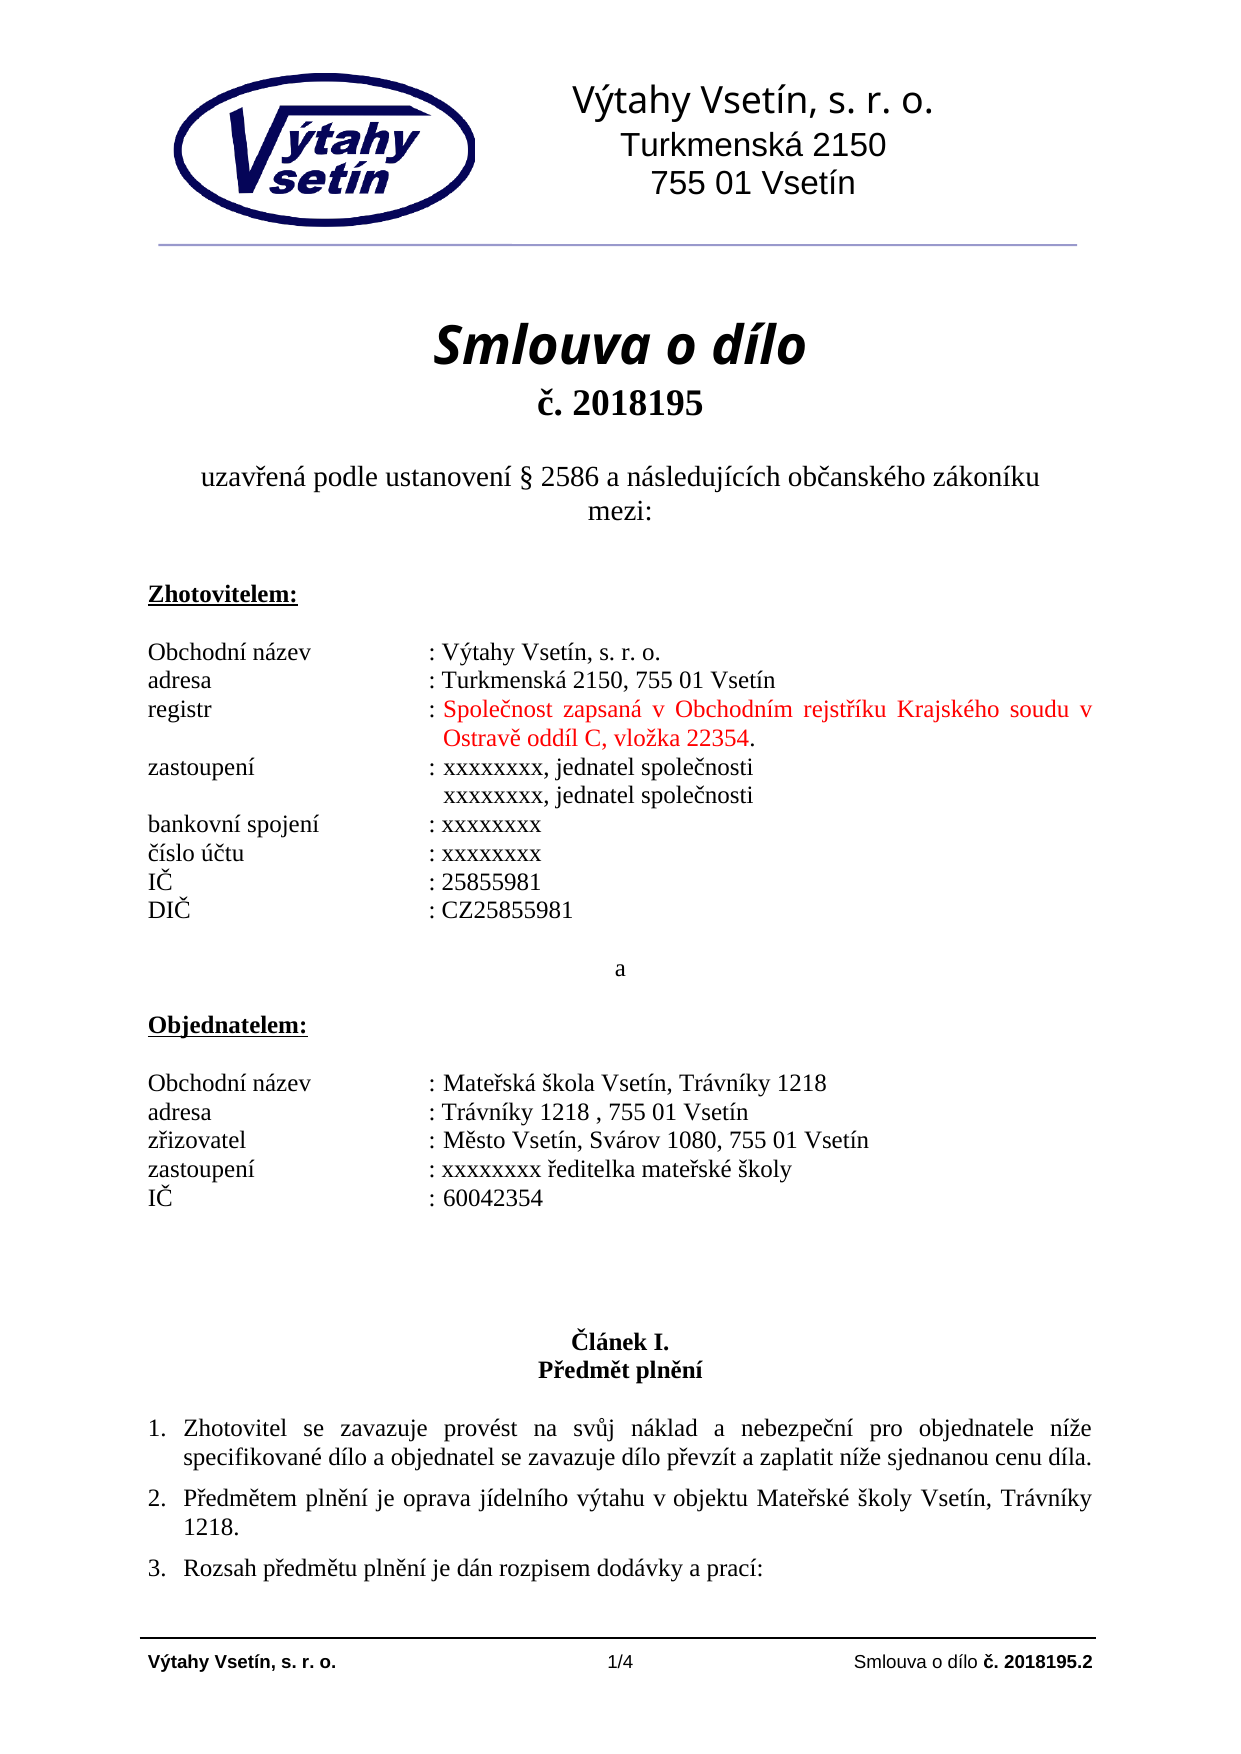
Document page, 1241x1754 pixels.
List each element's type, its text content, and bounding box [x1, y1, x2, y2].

text mezi: [148, 493, 1093, 527]
text Objednatelem: [148, 1011, 1093, 1039]
text 755 01 Vsetín [475, 163, 1093, 202]
text zastoupení : xxxxxxxx ředitelka mateřské školy [148, 1154, 1093, 1183]
text IČ : 25855981 [148, 867, 1093, 896]
list Předmětem plnění je oprava jídelního výtahu v objektu Mateřské školy Vsetín, Trávníky 1218. [148, 1483, 1093, 1541]
text zřizovatel : Město Vsetín, Svárov 1080, 755 01 Vsetín [148, 1126, 1093, 1154]
text číslo účtu : xxxxxxxx [148, 838, 1093, 867]
text Turkmenská 2150 [475, 125, 1093, 163]
picture [173, 73, 475, 227]
text Výtahy Vsetín, s. r. o. [475, 74, 1093, 125]
text uzavřená podle ustanovení § 2586 a následujících občanského zákoníku [148, 459, 1093, 493]
list Rozsah předmětu plnění je dán rozpisem dodávky a prací: [148, 1553, 1093, 1582]
text Obchodní název : Mateřská škola Vsetín, Trávníky 1218 [148, 1068, 1093, 1097]
text Obchodní název : Výtahy Vsetín, s. r. o. [148, 637, 1093, 666]
text zastoupení : xxxxxxxx, jednatel společnosti [148, 752, 1093, 781]
text DIČ : CZ25855981 [148, 896, 1093, 924]
text IČ : 60042354 [148, 1183, 1093, 1212]
text bankovní spojení : xxxxxxxx [148, 809, 1093, 838]
title Smlouva o dílo [148, 307, 1093, 381]
text registr : Společnost zapsaná v Obchodním rejstříku Krajského soudu v Ostravě oddíl C, vložka 22354. [148, 694, 1093, 752]
text č. 2018195 [148, 381, 1093, 424]
text a [148, 953, 1093, 982]
text Předmět plnění [148, 1356, 1093, 1384]
text xxxxxxxx, jednatel společnosti [148, 781, 1093, 809]
text adresa : Trávníky 1218 , 755 01 Vsetín [148, 1097, 1093, 1126]
text Zhotovitelem: [148, 579, 1093, 608]
list Zhotovitel se zavazuje provést na svůj náklad a nebezpeční pro objednatele níže specifikované dílo a objednatel se zavazuje dílo převzít a zaplatit níže sjednanou cenu díla. [148, 1413, 1093, 1471]
text adresa : Turkmenská 2150, 755 01 Vsetín [148, 666, 1093, 694]
text Článek I. [148, 1327, 1093, 1356]
